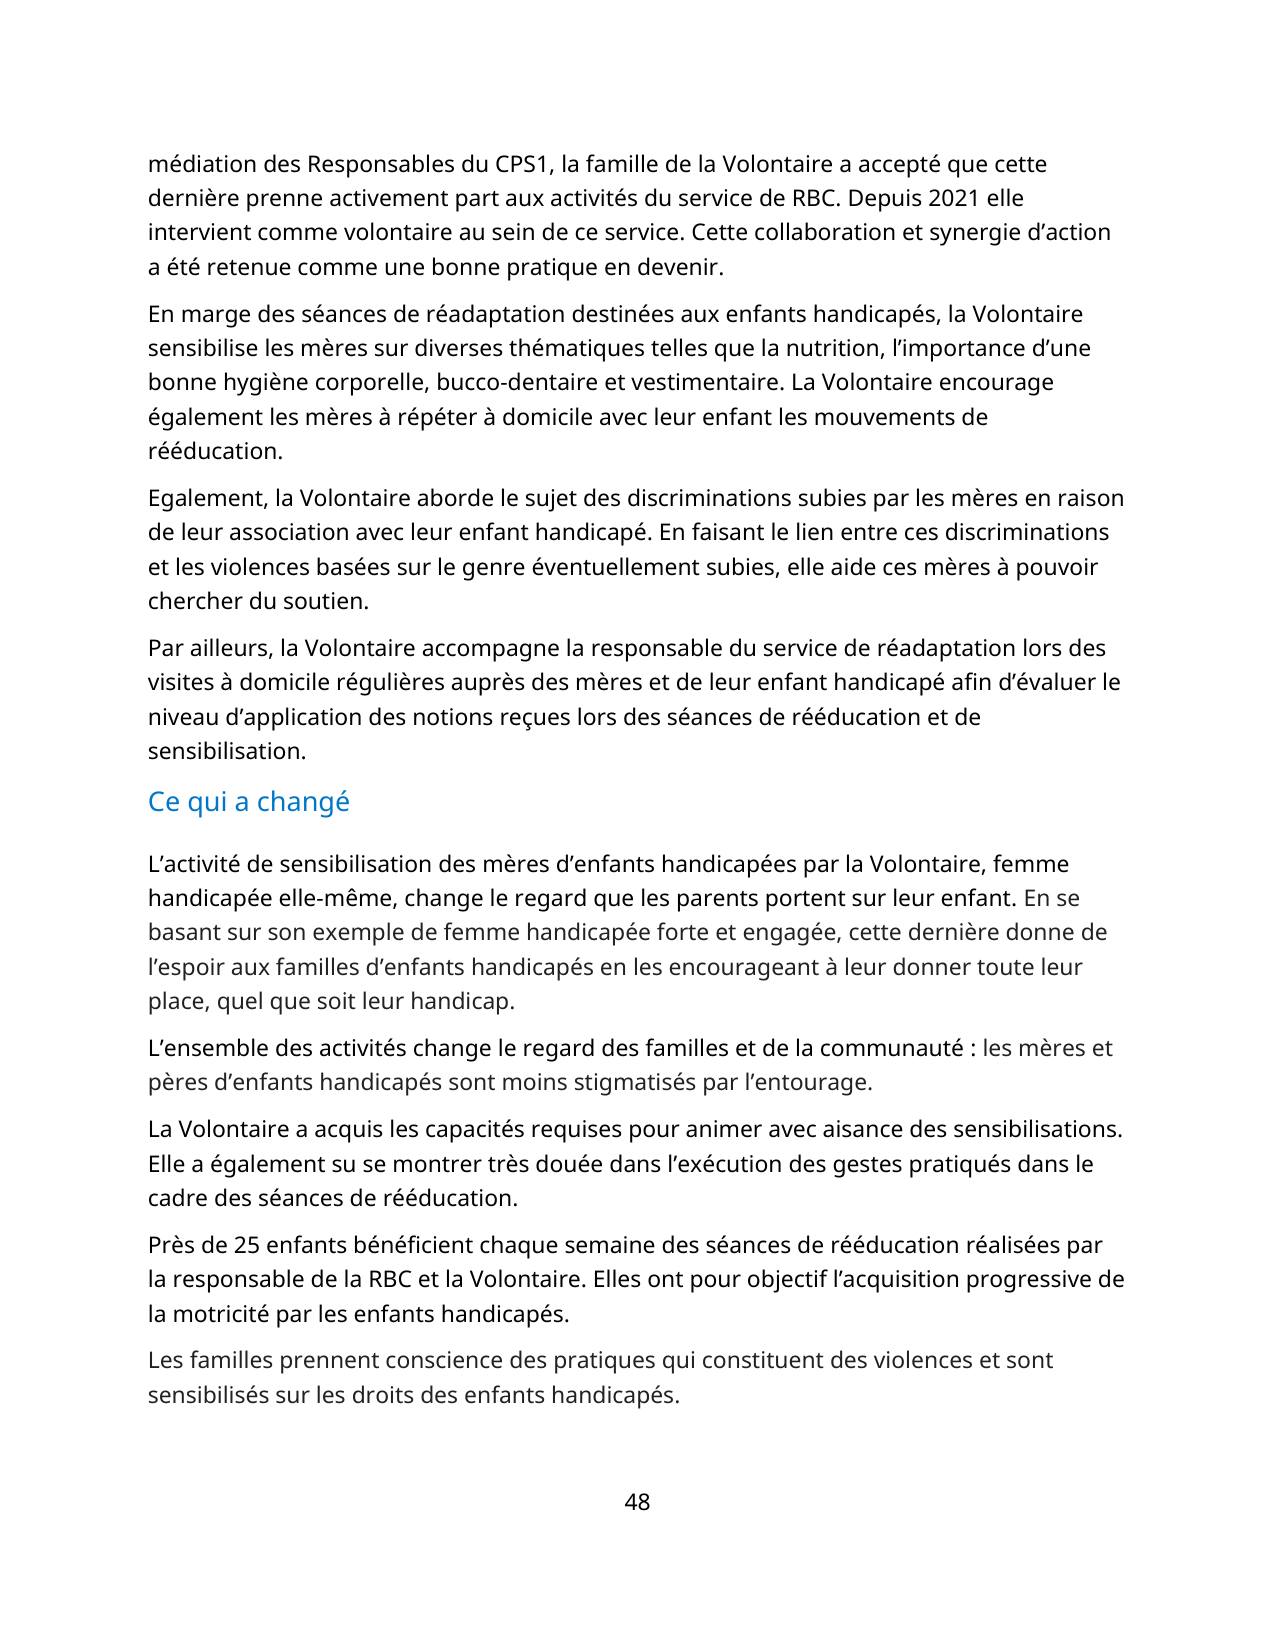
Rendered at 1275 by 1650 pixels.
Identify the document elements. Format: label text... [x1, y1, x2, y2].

subtitle Ce qui a changé [148, 782, 1127, 819]
text Par ailleurs, la Volontaire accompagne la responsable du service de réadaptation lors des visites à domicile régulières auprès des mères et de leur enfant handicapé afin d’évaluer le niveau d’application des notions reçues lors des séances de rééducation et de sensibilisation. [148, 632, 1127, 766]
text La Volontaire a acquis les capacités requises pour animer avec aisance des sensibilisations. Elle a également su se montrer très douée dans l’exécution des gestes pratiqués dans le cadre des séances de rééducation. [148, 1113, 1127, 1213]
text L’activité de sensibilisation des mères d’enfants handicapées par la Volontaire, femme handicapée elle-même, change le regard que les parents portent sur leur enfant. En se basant sur son exemple de femme handicapée forte et engagée, cette dernière donne de l’espoir aux familles d’enfants handicapés en les encourageant à leur donner toute leur place, quel que soit leur handicap. [148, 847, 1127, 1016]
text Les familles prennent conscience des pratiques qui constituent des violences et sont sensibilisés sur les droits des enfants handicapés. [148, 1344, 1127, 1410]
text En marge des séances de réadaptation destinées aux enfants handicapés, la Volontaire sensibilise les mères sur diverses thématiques telles que la nutrition, l’importance d’une bonne hygiène corporelle, bucco-dentaire et vestimentaire. La Volontaire encourage également les mères à répéter à domicile avec leur enfant les mouvements de rééducation. [148, 298, 1127, 466]
text Près de 25 enfants bénéficient chaque semaine des séances de rééducation réalisées par la responsable de la RBC et la Volontaire. Elles ont pour objectif l’acquisition progressive de la motricité par les enfants handicapés. [148, 1229, 1127, 1329]
text L’ensemble des activités change le regard des familles et de la communauté : les mères et pères d’enfants handicapés sont moins stigmatisés par l’entourage. [148, 1032, 1127, 1097]
text Egalement, la Volontaire aborde le sujet des discriminations subies par les mères en raison de leur association avec leur enfant handicapé. En faisant le lien entre ces discriminations et les violences basées sur le genre éventuellement subies, elle aide ces mères à pouvoir chercher du soutien. [148, 482, 1127, 616]
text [148, 148, 1127, 282]
